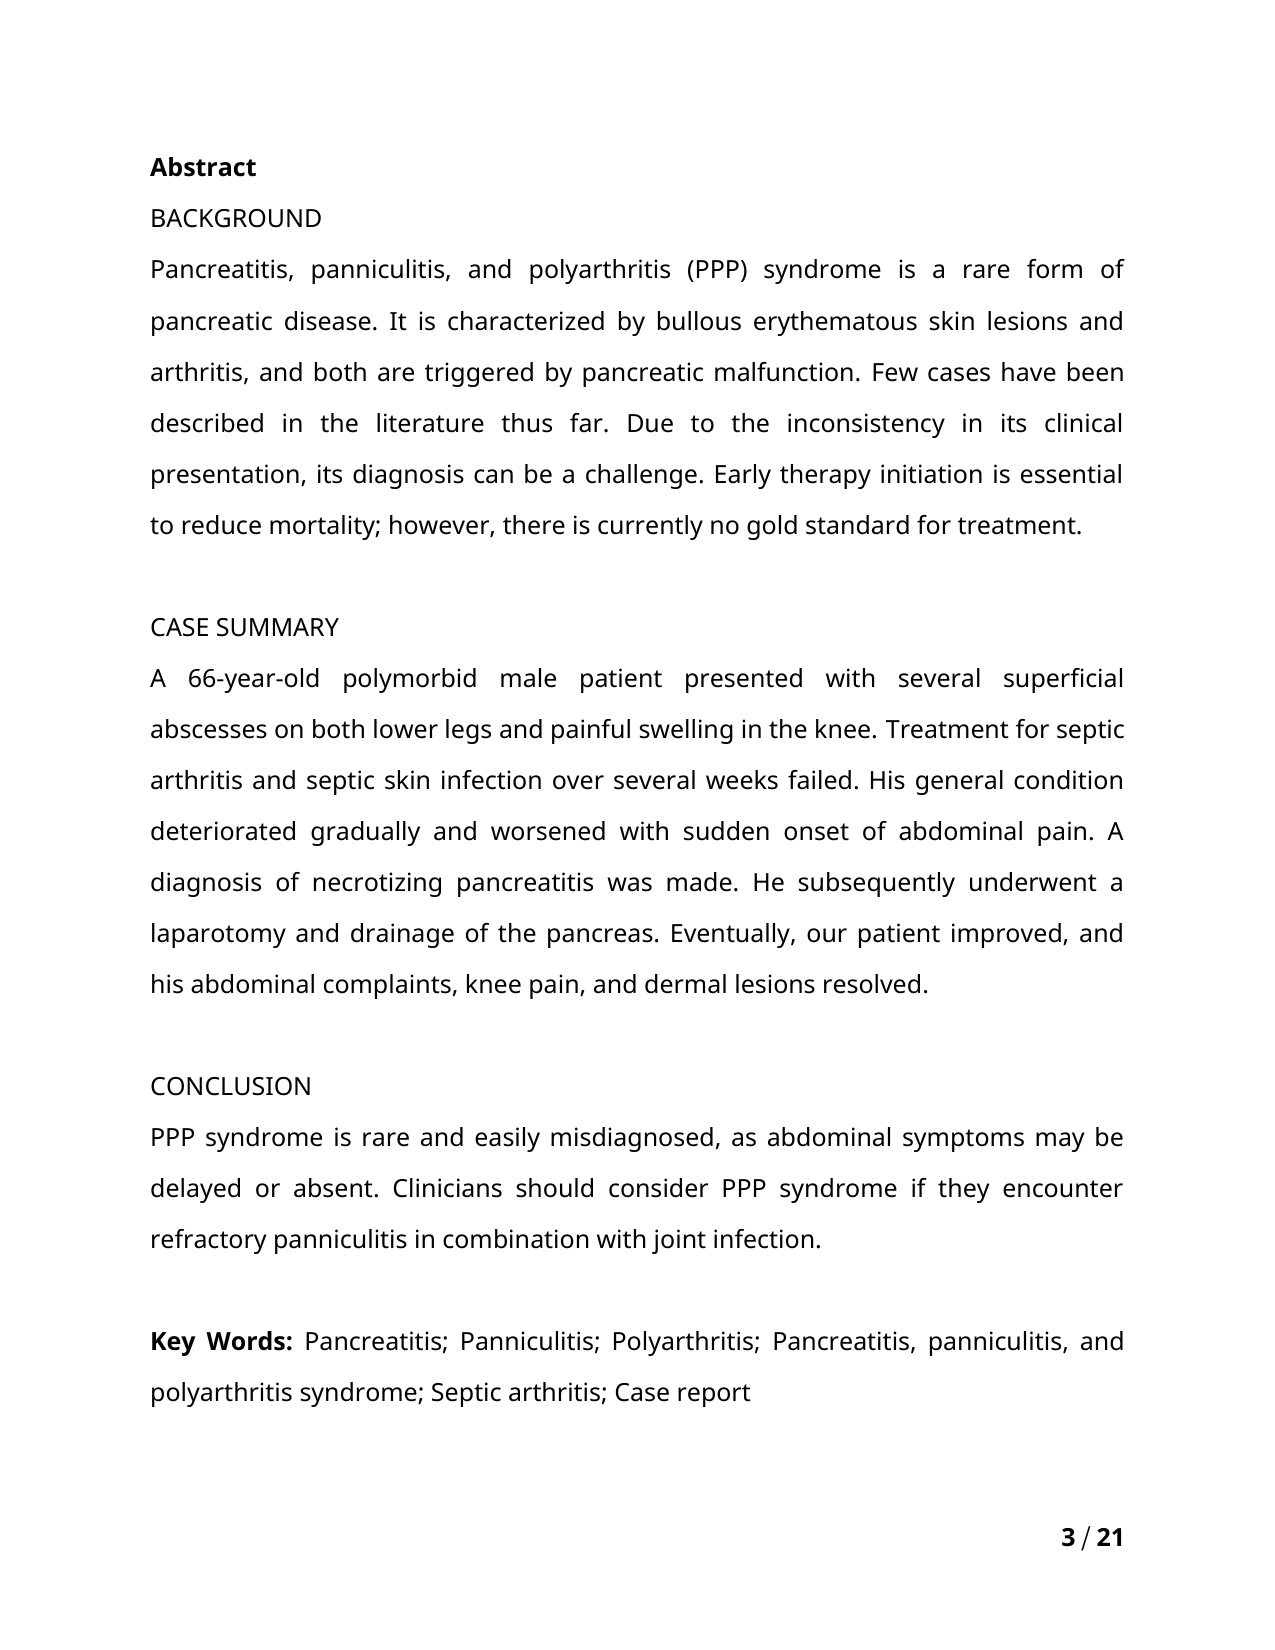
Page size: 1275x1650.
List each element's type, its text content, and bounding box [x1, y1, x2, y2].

text A 66-year-old polymorbid male patient presented with several superficial abscesses on both lower legs and painful swelling in the knee. Treatment for septic arthritis and septic skin infection over several weeks failed. His general condition deteriorated gradually and worsened with sudden onset of abdominal pain. A diagnosis of necrotizing pancreatitis was made. He subsequently underwent a laparotomy and drainage of the pancreas. Eventually, our patient improved, and his abdominal complaints, knee pain, and dermal lesions resolved. [150, 660, 1125, 1001]
text BACKGROUND [150, 201, 1125, 235]
text CONCLUSION [150, 1069, 1125, 1103]
text PPP syndrome is rare and easily misdiagnosed, as abdominal symptoms may be delayed or absent. Clinicians should consider PPP syndrome if they encounter refractory panniculitis in combination with joint infection. [150, 1120, 1125, 1256]
text Key Words: Pancreatitis; Panniculitis; Polyarthritis; Pancreatitis, panniculitis, and polyarthritis syndrome; Septic arthritis; Case report [150, 1324, 1125, 1409]
text Pancreatitis, panniculitis, and polyarthritis (PPP) syndrome is a rare form of pancreatic disease. It is characterized by bullous erythematous skin lesions and arthritis, and both are triggered by pancreatic malfunction. Few cases have been described in the literature thus far. Due to the inconsistency in its clinical presentation, its diagnosis can be a challenge. Early therapy initiation is essential to reduce mortality; however, there is currently no gold standard for treatment. [150, 252, 1125, 541]
text Abstract [150, 150, 1125, 184]
text CASE SUMMARY [150, 609, 1125, 643]
